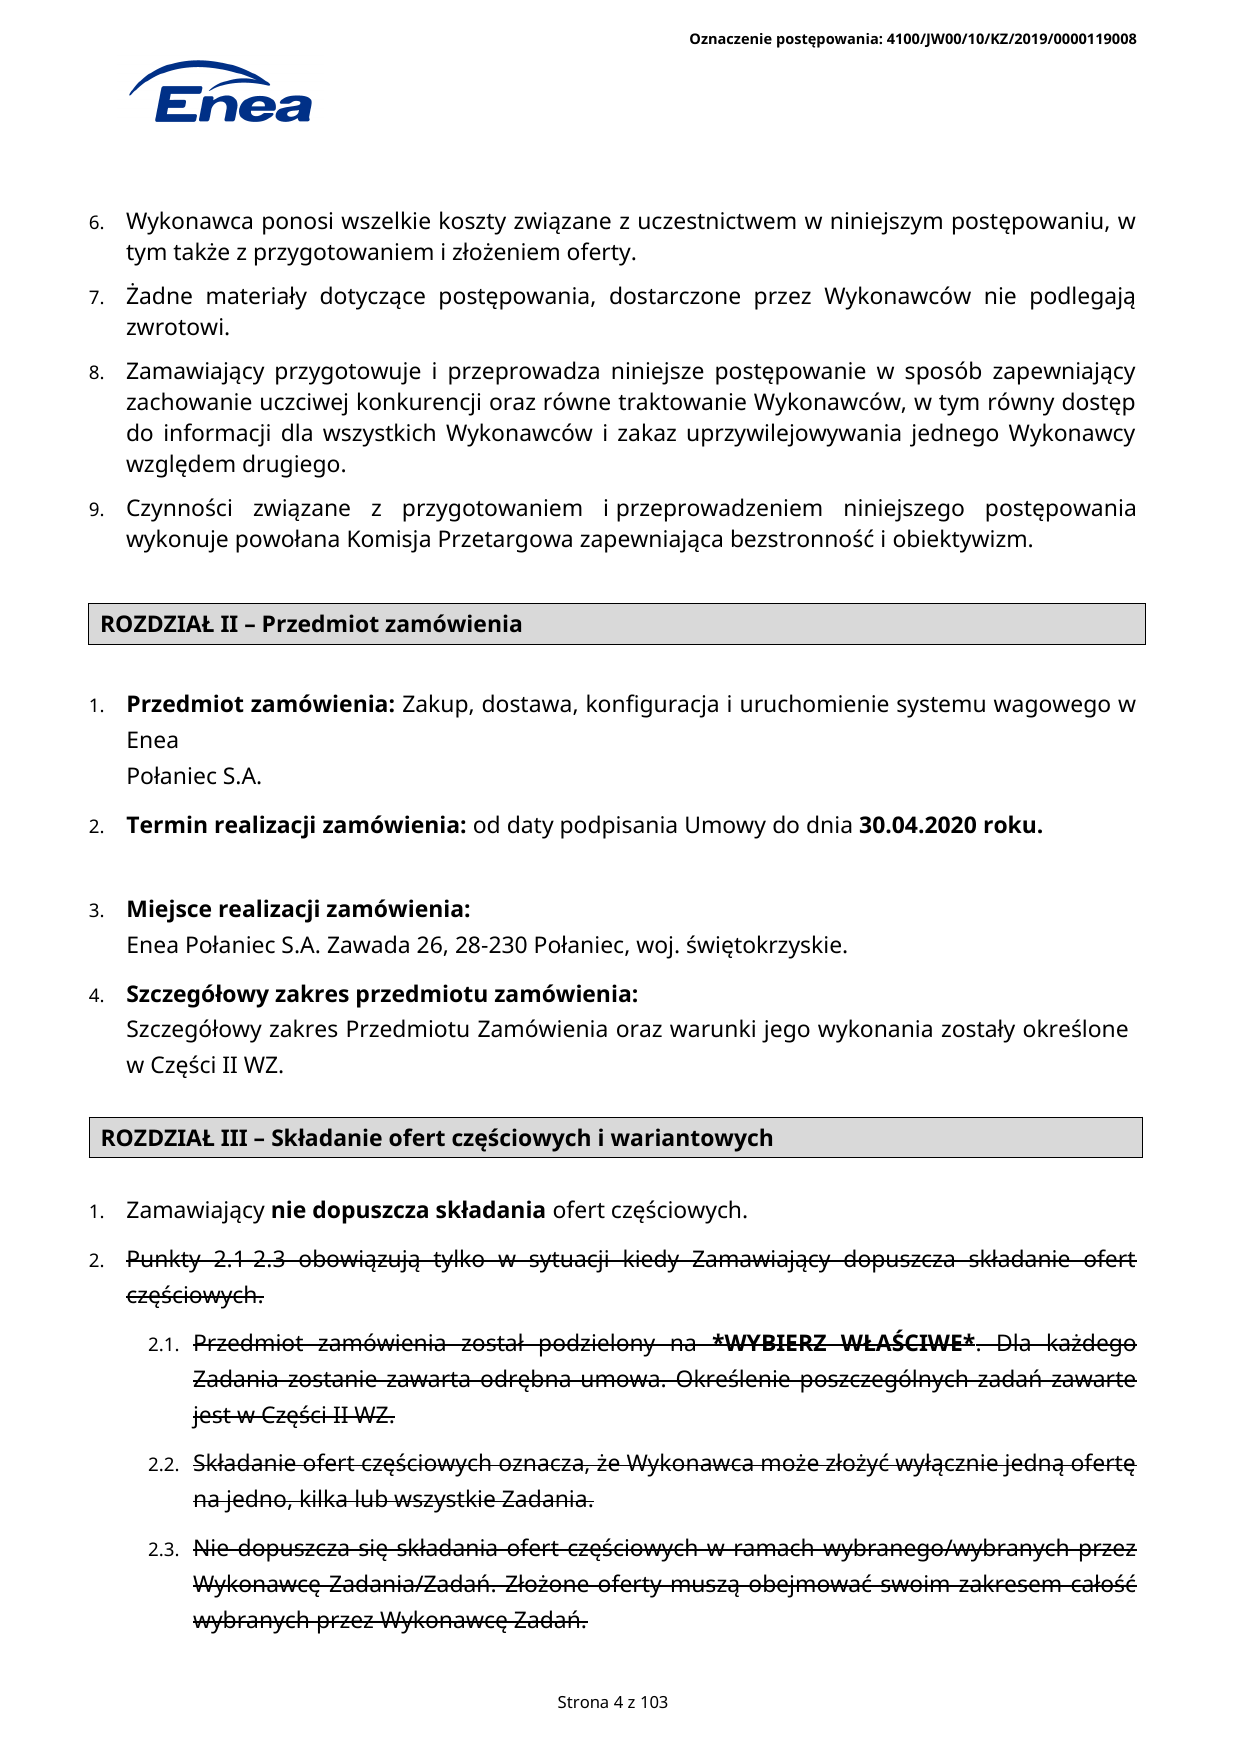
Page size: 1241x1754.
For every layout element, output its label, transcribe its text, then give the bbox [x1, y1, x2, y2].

text Enea Połaniec S.A. Zawada 26, 28-230 Połaniec, woj. świętokrzyskie. [126, 929, 1137, 960]
list Termin realizacji zamówienia: od daty podpisania Umowy do dnia 30.04.2020 roku. [89, 809, 1137, 840]
list Przedmiot zamówienia: Zakup, dostawa, konfiguracja i uruchomienie systemu wagowego w Enea Połaniec S.A. [89, 688, 1137, 792]
list Punkty 2.1-2.3 obowiązują tylko w sytuacji kiedy Zamawiający dopuszcza składanie ofert częściowych. [89, 1243, 1137, 1310]
list Szczegółowy zakres przedmiotu zamówienia: [89, 977, 1137, 1009]
list Przedmiot zamówienia został podzielony na . Dla każdego Zadania zostanie zawarta odrębna umowa. Określenie poszczególnych zadań zawarte jest w Części II WZ. [148, 1327, 1137, 1430]
list Zamawiający ofert częściowych. [89, 1194, 1137, 1225]
list Miejsce realizacji zamówienia: [89, 893, 1137, 924]
picture [117, 50, 324, 124]
list Nie dopuszcza się składania ofert częściowych w ramach wybranego/wybranych przez Wykonawcę Zadania/Zadań. Złożone oferty muszą obejmować swoim zakresem całość wybranych przez Wykonawcę Zadań. [148, 1532, 1137, 1635]
list Składanie ofert częściowych oznacza, że Wykonawca może złożyć wyłącznie jedną ofertę na jedno, kilka lub wszystkie Zadania. [148, 1447, 1137, 1514]
list Czynności związane z przygotowaniem i przeprowadzeniem niniejszego postępowania wykonuje powołana Komisja Przetargowa zapewniająca bezstronność i obiektywizm. [89, 492, 1137, 554]
list Zamawiający przygotowuje i przeprowadza niniejsze postępowanie w sposób zapewniający zachowanie uczciwej konkurencji oraz równe traktowanie Wykonawców, w tym równy dostęp do informacji dla wszystkich Wykonawców i zakaz uprzywilejowywania jednego Wykonawcy względem drugiego. [89, 354, 1137, 479]
text Szczegółowy zakres Przedmiotu Zamówienia oraz warunki jego wykonania zostały określone w Części II WZ. [126, 1013, 1137, 1081]
list Żadne materiały dotyczące postępowania, dostarczone przez Wykonawców nie podlegają zwrotowi. [89, 279, 1137, 342]
table_header ROZDZIAŁ III – Składanie ofert częściowych i wariantowych [90, 1118, 1142, 1157]
list Wykonawca ponosi wszelkie koszty związane z uczestnictwem w niniejszym postępowaniu, w tym także z przygotowaniem i złożeniem oferty. [89, 204, 1137, 267]
table_header ROZDZIAŁ II – Przedmiot zamówienia [89, 604, 1145, 644]
